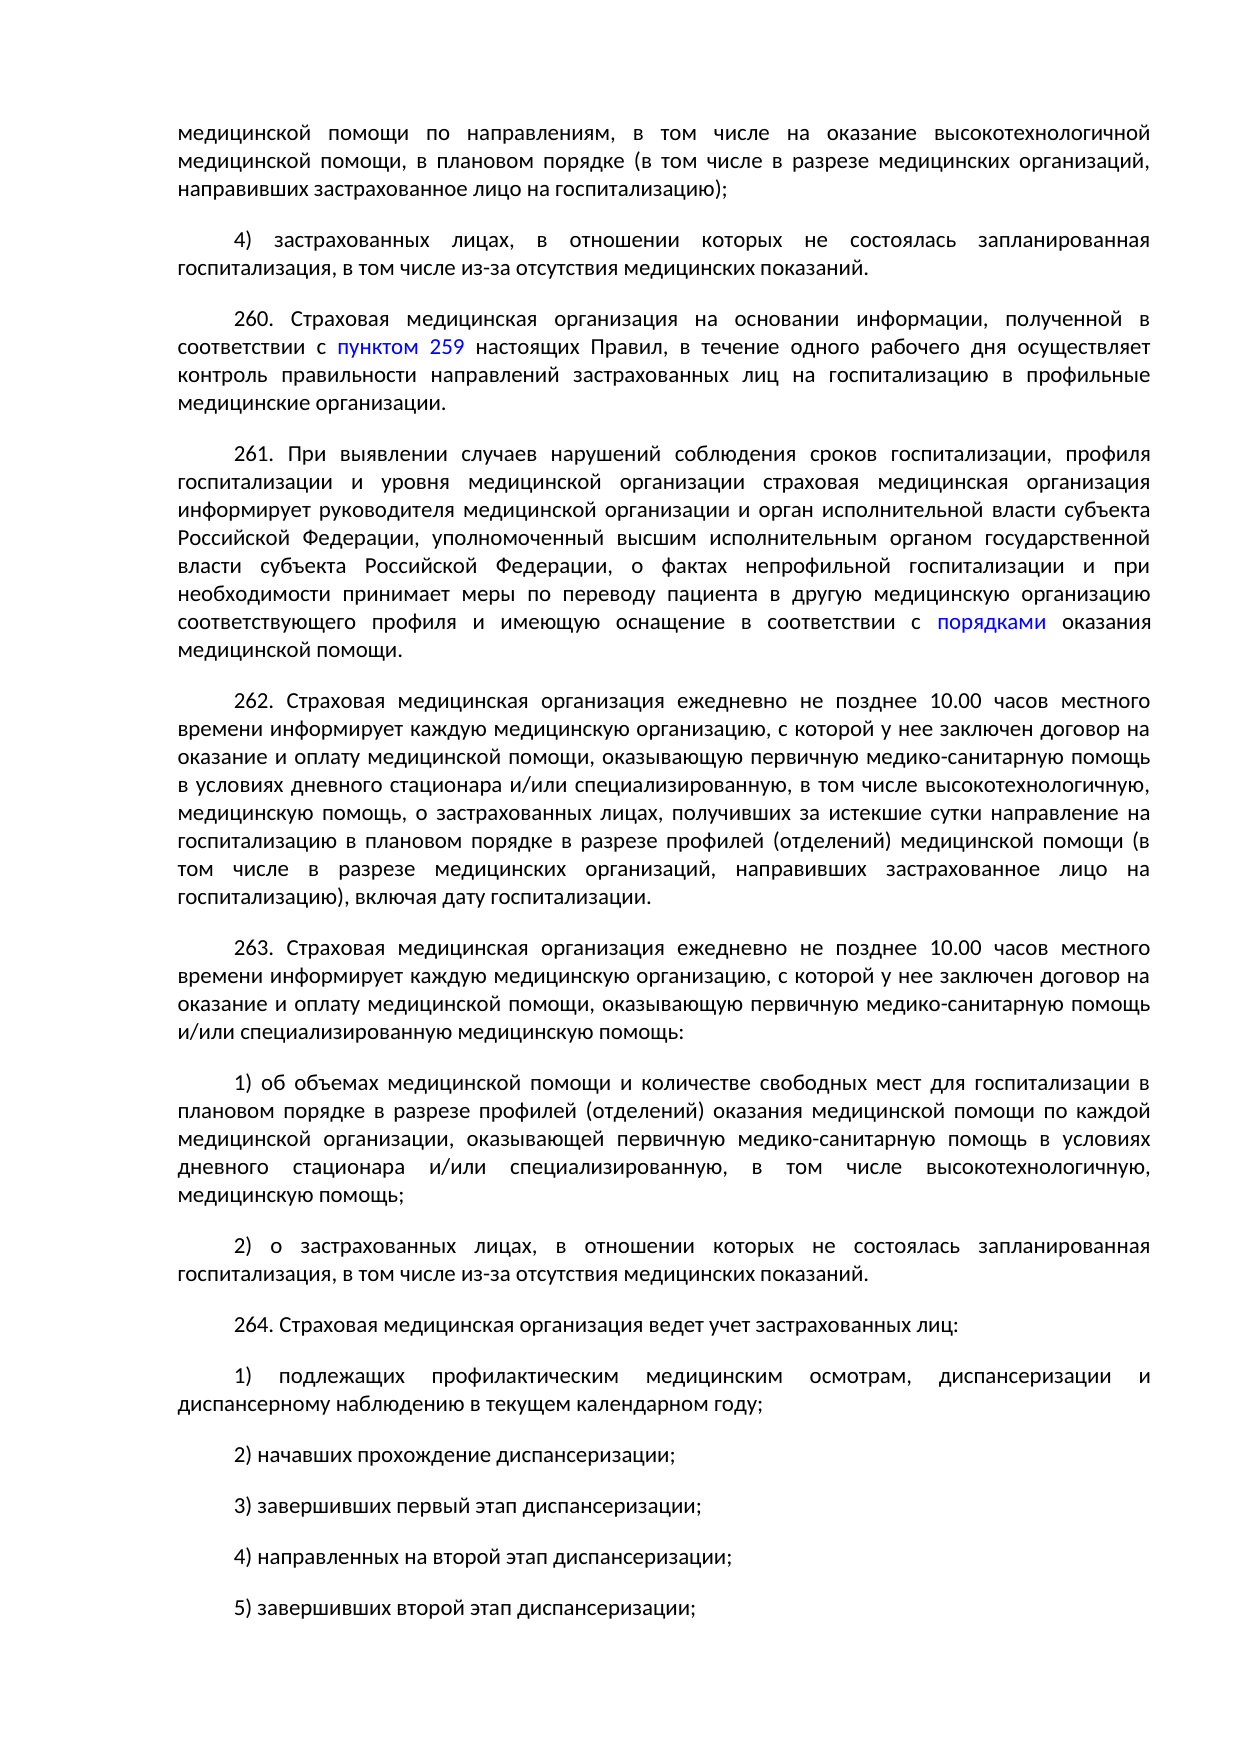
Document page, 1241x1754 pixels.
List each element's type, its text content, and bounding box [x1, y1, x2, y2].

text 2) о застрахованных лицах, в отношении которых не состоялась запланированная госпитализация, в том числе из-за отсутствия медицинских показаний. [177, 1231, 1152, 1287]
text 2) начавших прохождение диспансеризации; [177, 1440, 1152, 1468]
text 260. Страховая медицинская организация на основании информации, полученной в соответствии с пунктом 259 настоящих Правил, в течение одного рабочего дня осуществляет контроль правильности направлений застрахованных лиц на госпитализацию в профильные медицинские организации. [177, 304, 1152, 416]
text 262. Страховая медицинская организация ежедневно не позднее 10.00 часов местного времени информирует каждую медицинскую организацию, с которой у нее заключен договор на оказание и оплату медицинской помощи, оказывающую первичную медико-санитарную помощь в условиях дневного стационара и/или специализированную, в том числе высокотехнологичную, медицинскую помощь, о застрахованных лицах, получивших за истекшие сутки направление на госпитализацию в плановом порядке в разрезе профилей (отделений) медицинской помощи (в том числе в разрезе медицинских организаций, направивших застрахованное лицо на госпитализацию), включая дату госпитализации. [177, 686, 1152, 910]
text 1) подлежащих профилактическим медицинским осмотрам, диспансеризации и диспансерному наблюдению в текущем календарном году; [177, 1361, 1152, 1417]
text 264. Страховая медицинская организация ведет учет застрахованных лиц: [177, 1310, 1152, 1338]
text 1) об объемах медицинской помощи и количестве свободных мест для госпитализации в плановом порядке в разрезе профилей (отделений) оказания медицинской помощи по каждой медицинской организации, оказывающей первичную медико-санитарную помощь в условиях дневного стационара и/или специализированную, в том числе высокотехнологичную, медицинскую помощь; [177, 1068, 1152, 1208]
text 4) направленных на второй этап диспансеризации; [177, 1542, 1152, 1570]
text 5) завершивших второй этап диспансеризации; [177, 1593, 1152, 1621]
text 3) завершивших первый этап диспансеризации; [177, 1491, 1152, 1519]
text 263. Страховая медицинская организация ежедневно не позднее 10.00 часов местного времени информирует каждую медицинскую организацию, с которой у нее заключен договор на оказание и оплату медицинской помощи, оказывающую первичную медико-санитарную помощь и/или специализированную медицинскую помощь: [177, 933, 1152, 1045]
text 4) застрахованных лицах, в отношении которых не состоялась запланированная госпитализация, в том числе из-за отсутствия медицинских показаний. [177, 225, 1152, 281]
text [177, 118, 1152, 202]
text 261. При выявлении случаев нарушений соблюдения сроков госпитализации, профиля госпитализации и уровня медицинской организации страховая медицинская организация информирует руководителя медицинской организации и орган исполнительной власти субъекта Российской Федерации, уполномоченный высшим исполнительным органом государственной власти субъекта Российской Федерации, о фактах непрофильной госпитализации и при необходимости принимает меры по переводу пациента в другую медицинскую организацию соответствующего профиля и имеющую оснащение в соответствии с порядками оказания медицинской помощи. [177, 439, 1152, 663]
